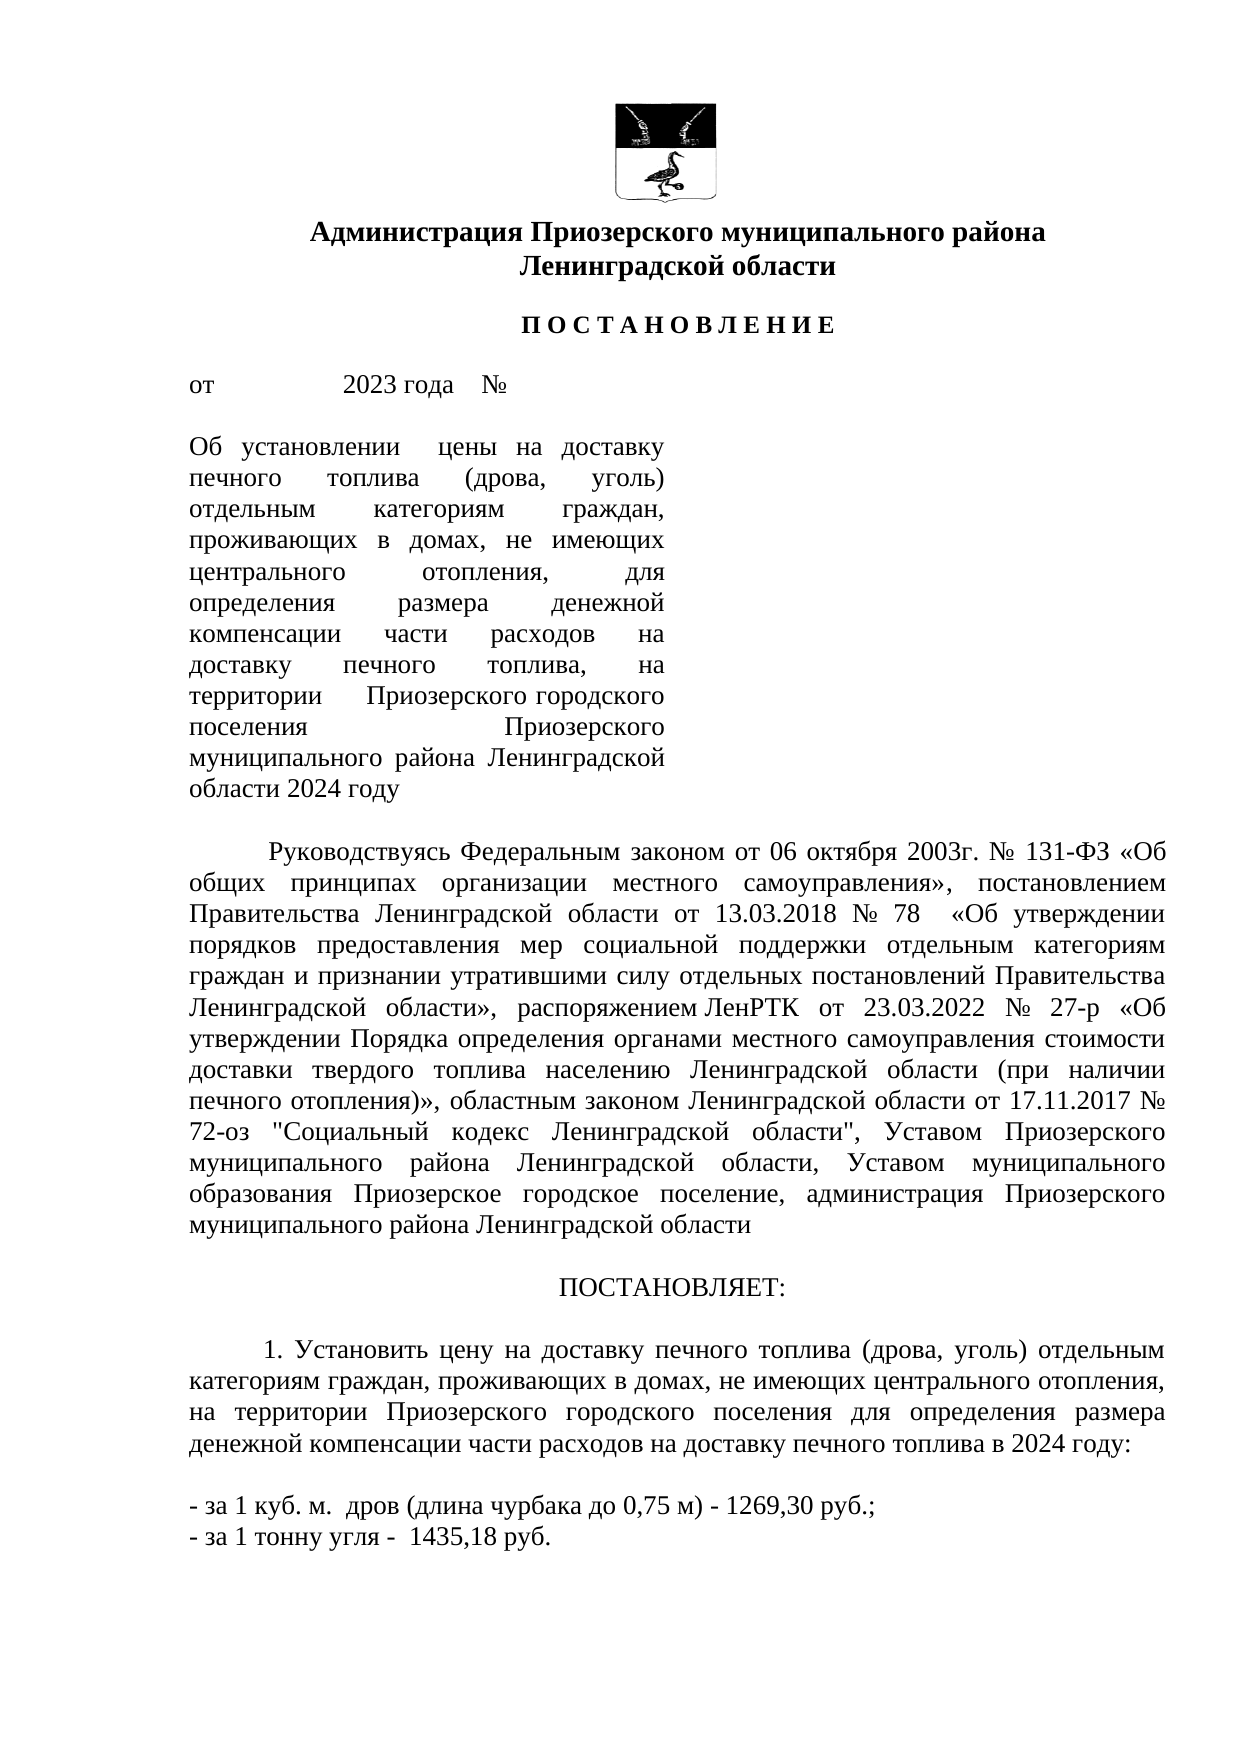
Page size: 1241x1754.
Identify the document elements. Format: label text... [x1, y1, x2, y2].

table_header Об установлении цены на доставку печного топлива (дрова, уголь) отдельным категориям граждан, проживающих в домах, не имеющих центрального отопления, для определения размера денежной компенсации части расходов на доставку печного топлива, на территории Приозерского городского поселения Приозерского муниципального района Ленинградской области 2024 году [178, 430, 676, 804]
text - за 1 куб. м. дров (длина чурбака до ) - 1269,30 руб.; [189, 1489, 1166, 1520]
picture [614, 103, 717, 203]
text ПОСТАНОВЛЯЕТ: [189, 1271, 1166, 1302]
text Ленинградской области [189, 248, 1166, 281]
text Администрация Приозерского муниципального района [189, 214, 1166, 248]
text Руководствуясь Федеральным законом от 06 октября 2003г. № 131-ФЗ «Об общих принципах организации местного самоуправления», постановлением Правительства Ленинградской области от 13.03.2018 № 78 «Об утверждении порядков предоставления мер социальной поддержки отдельным категориям граждан и признании утратившими силу отдельных постановлений Правительства Ленинградской области», распоряжением ЛенРТК от 23.03.2022 № 27-р «Об утверждении Порядка определения органами местного самоуправления стоимости доставки твердого топлива населению Ленинградской области (при наличии печного отопления)», областным законом Ленинградской области от 17.11.2017 № 72-оз "Социальный кодекс Ленинградской области", Уставом Приозерского муниципального района Ленинградской области, Уставом муниципального образования Приозерское городское поселение, администрация Приозерского муниципального района Ленинградской области [189, 1084, 1166, 1240]
text П О С Т А Н О В Л Е Н И Е [189, 310, 1166, 339]
text Руководствуясь Федеральным законом от 06 октября 2003г. № 131-ФЗ «Об общих принципах организации местного самоуправления», постановлением Правительства Ленинградской области от 13.03.2018 № 78 «Об утверждении порядков предоставления мер социальной поддержки отдельным категориям граждан и признании утратившими силу отдельных постановлений Правительства Ленинградской области», распоряжением ЛенРТК от 23.03.2022 № 27-р «Об утверждении Порядка определения органами местного самоуправления стоимости доставки твердого топлива населению Ленинградской области (при наличии печного отопления)», областным законом Ленинградской области от 17.11.2017 № 72-оз "Социальный кодекс Ленинградской области", Уставом Приозерского муниципального района Ленинградской области, Уставом муниципального образования Приозерское городское поселение, администрация Приозерского муниципального района Ленинградской области [189, 835, 1166, 1022]
text от 2023 года № [189, 368, 1166, 399]
text 1. Установить цену на доставку печного топлива (дрова, уголь) отдельным категориям граждан, проживающих в домах, не имеющих центрального отопления, на территории Приозерского городского поселения для определения размера денежной компенсации части расходов на доставку печного топлива в 2024 году: [189, 1333, 1166, 1458]
text - за 1 тонну угля - 1435,18 руб. [189, 1520, 1166, 1551]
